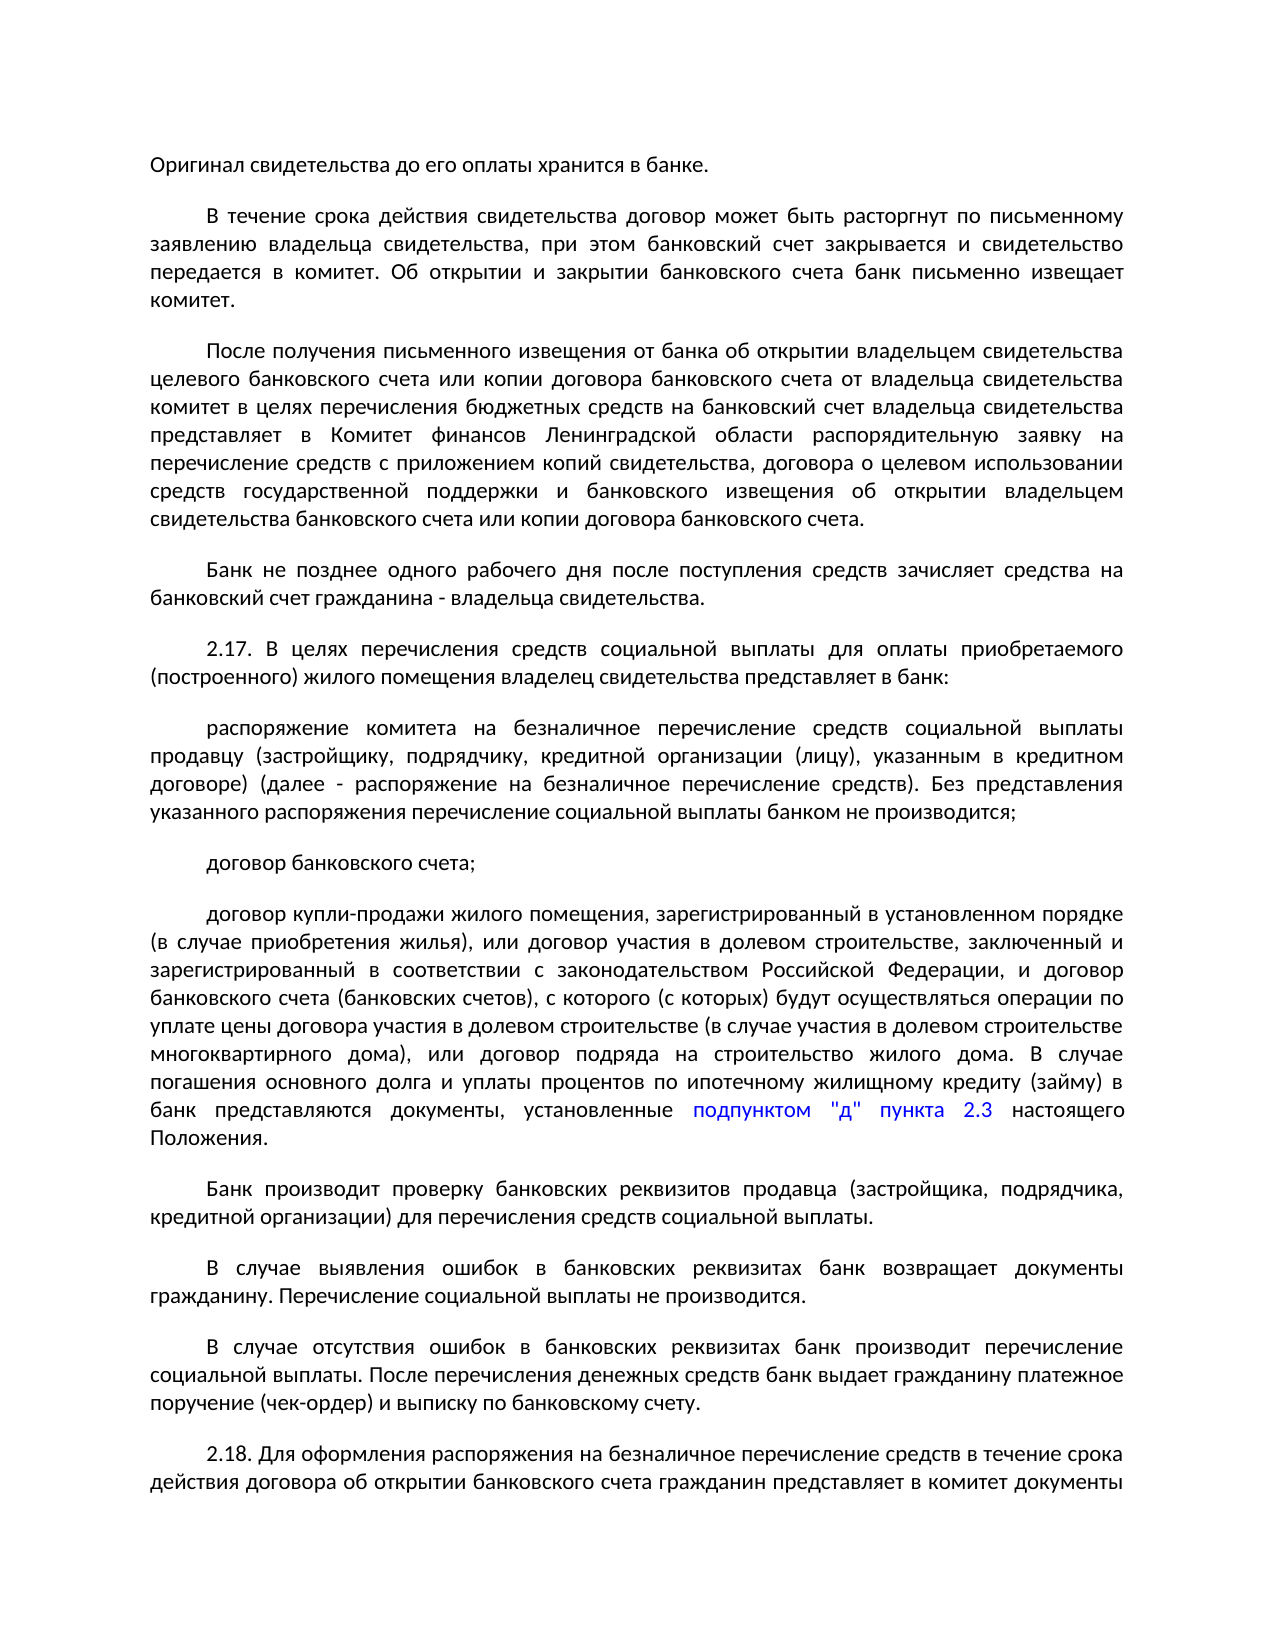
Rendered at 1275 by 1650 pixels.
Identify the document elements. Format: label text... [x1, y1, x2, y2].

text распоряжение комитета на безналичное перечисление средств социальной выплаты продавцу (застройщику, подрядчику, кредитной организации (лицу), указанным в кредитном договоре) (далее - распоряжение на безналичное перечисление средств). Без представления указанного распоряжения перечисление социальной выплаты банком не производится; [150, 713, 1125, 825]
text После получения письменного извещения от банка об открытии владельцем свидетельства целевого банковского счета или копии договора банковского счета от владельца свидетельства комитет в целях перечисления бюджетных средств на банковский счет владельца свидетельства представляет в Комитет финансов Ленинградской области распорядительную заявку на перечисление средств с приложением копий свидетельства, договора о целевом использовании средств государственной поддержки и банковского извещения об открытии владельцем свидетельства банковского счета или копии договора банковского счета. [150, 336, 1125, 532]
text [150, 150, 1125, 178]
text 2.17. В целях перечисления средств социальной выплаты для оплаты приобретаемого (построенного) жилого помещения владелец свидетельства представляет в банк: [150, 634, 1125, 690]
text В случае выявления ошибок в банковских реквизитах банк возвращает документы гражданину. Перечисление социальной выплаты не производится. [150, 1253, 1125, 1309]
text договор банковского счета; [150, 848, 1125, 876]
text договор купли-продажи жилого помещения, зарегистрированный в установленном порядке (в случае приобретения жилья), или договор участия в долевом строительстве, заключенный и зарегистрированный в соответствии с законодательством Российской Федерации, и договор банковского счета (банковских счетов), с которого (с которых) будут осуществляться операции по уплате цены договора участия в долевом строительстве (в случае участия в долевом строительстве многоквартирного дома), или договор подряда на строительство жилого дома. В случае погашения основного долга и уплаты процентов по ипотечному жилищному кредиту (займу) в банк представляются документы, установленные подпунктом "д" пункта 2.3 настоящего Положения. [150, 899, 1125, 1151]
text Банк производит проверку банковских реквизитов продавца (застройщика, подрядчика, кредитной организации) для перечисления средств социальной выплаты. [150, 1174, 1125, 1230]
text В течение срока действия свидетельства договор может быть расторгнут по письменному заявлению владельца свидетельства, при этом банковский счет закрывается и свидетельство передается в комитет. Об открытии и закрытии банковского счета банк письменно извещает комитет. [150, 201, 1125, 313]
text Банк не позднее одного рабочего дня после поступления средств зачисляет средства на банковский счет гражданина - владельца свидетельства. [150, 555, 1125, 611]
text В случае отсутствия ошибок в банковских реквизитах банк производит перечисление социальной выплаты. После перечисления денежных средств банк выдает гражданину платежное поручение (чек-ордер) и выписку по банковскому счету. [150, 1332, 1125, 1416]
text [150, 1439, 1125, 1495]
